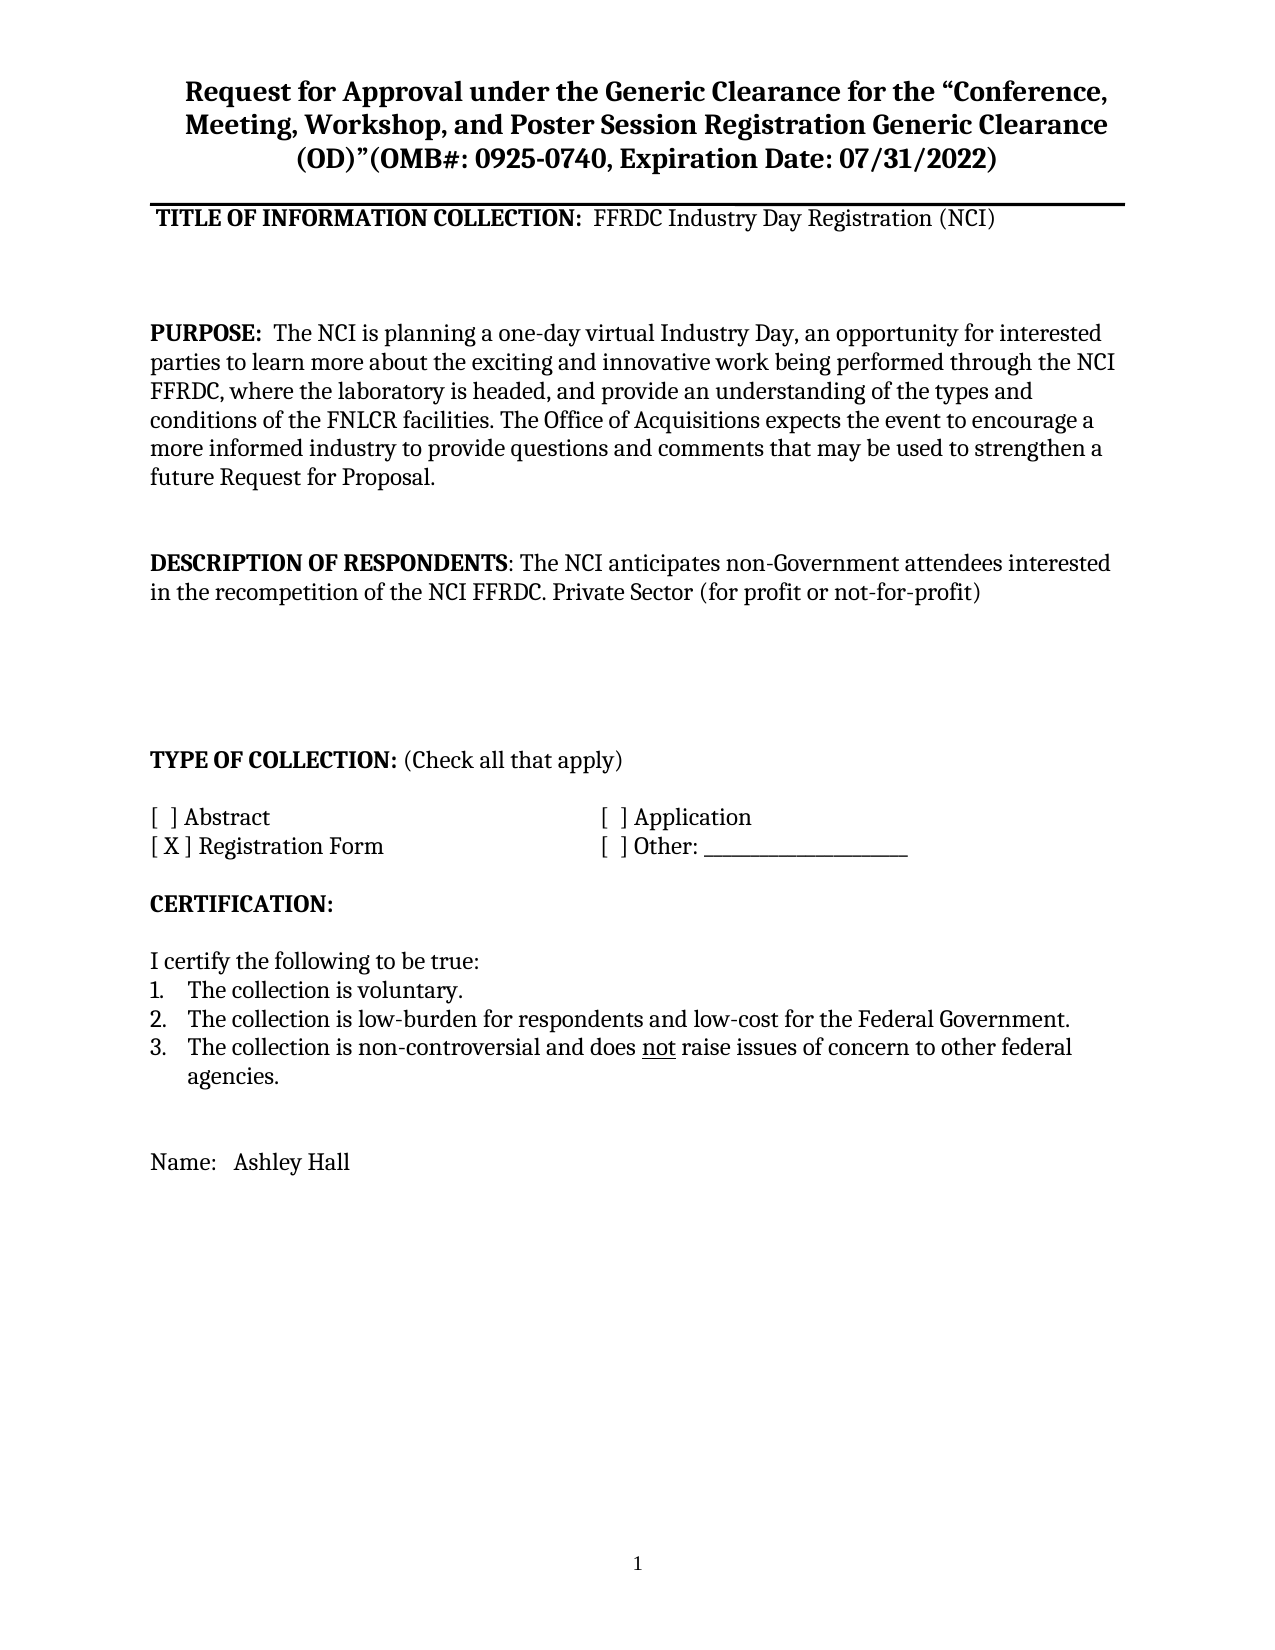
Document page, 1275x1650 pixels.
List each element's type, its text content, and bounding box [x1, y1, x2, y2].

text PURPOSE: The NCI is planning a one-day virtual Industry Day, an opportunity for interested parties to learn more about the exciting and innovative work being performed through the NCI FFRDC, where the laboratory is headed, and provide an understanding of the types and conditions of the FNLCR facilities. The Office of Acquisitions expects the event to encourage a more informed industry to provide questions and comments that may be used to strengthen a future Request for Proposal. [150, 319, 1125, 492]
text [ ] Abstract [ ] Application [150, 803, 1125, 832]
text I certify the following to be true: [150, 947, 1125, 976]
text [ X ] Registration Form [ ] Other: ______________________ [150, 832, 1125, 861]
list The collection is voluntary. [150, 976, 1125, 1004]
text TYPE OF COLLECTION: (Check all that apply) [150, 746, 1125, 774]
text TITLE OF INFORMATION COLLECTION: FFRDC Industry Day Registration (NCI) [150, 206, 1125, 233]
list The collection is non-controversial and does not raise issues of concern to other federal agencies. [150, 1033, 1125, 1091]
text CERTIFICATION: [150, 889, 1125, 918]
list The collection is low-burden for respondents and low-cost for the Federal Government. [150, 1004, 1125, 1033]
subtitle Request for Approval under the Generic Clearance for the “Conference, Meeting, Workshop, and Poster Session Registration Generic Clearance (OD)”(OMB#: 0925-0740, Expiration Date: 07/31/2022) [150, 75, 1144, 176]
text Name: Ashley Hall [150, 1148, 1125, 1177]
text DESCRIPTION OF RESPONDENTS: The NCI anticipates non-Government attendees interested in the recompetition of the NCI FFRDC. Private Sector (for profit or not-for-profit) [150, 549, 1125, 607]
